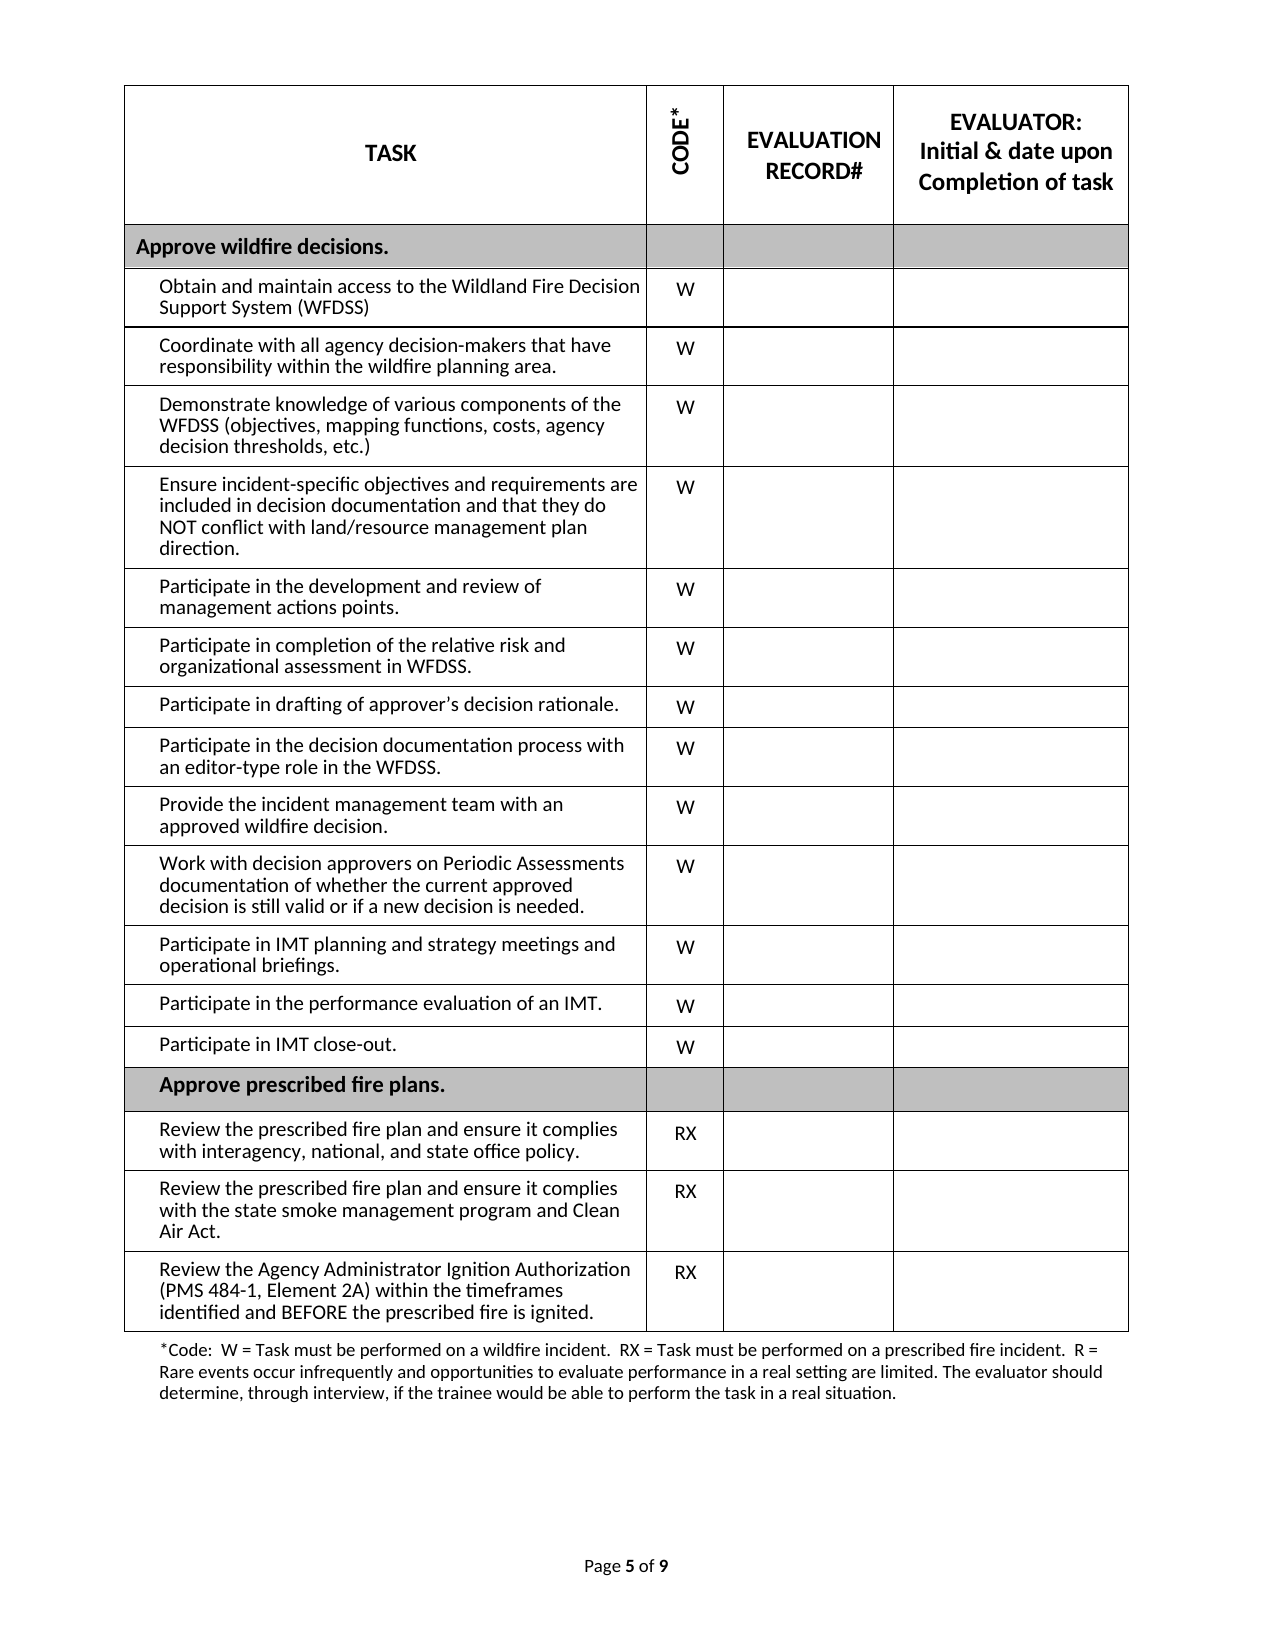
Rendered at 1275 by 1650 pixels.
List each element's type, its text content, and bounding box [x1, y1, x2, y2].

table_cell Coordinate with all agency decision-makers that have responsibility within the wildfire planning area. [125, 328, 646, 385]
table_cell [894, 328, 1128, 385]
table_cell [894, 1252, 1128, 1331]
table_cell Approve wildfire decisions. [125, 225, 646, 267]
table_cell W [647, 628, 723, 686]
table_cell [647, 1068, 723, 1111]
table_cell [724, 926, 893, 984]
table_cell [894, 269, 1128, 326]
table_cell [894, 225, 1128, 267]
table_cell RX [647, 1252, 723, 1331]
table_header CODE* [647, 86, 723, 224]
table_cell [724, 225, 893, 267]
table_cell [724, 787, 893, 845]
table_cell Work with decision approvers on Periodic Assessments documentation of whether the current approved decision is still valid or if a new decision is needed. [125, 846, 646, 925]
table_cell W [647, 985, 723, 1026]
table_cell [724, 569, 893, 627]
table_cell W [647, 787, 723, 845]
table_cell [894, 1027, 1128, 1067]
table_cell Review the Agency Administrator Ignition Authorization (PMS 484-1, Element 2A) within the timeframes identified and BEFORE the prescribed fire is ignited. [125, 1252, 646, 1331]
table_cell Approve prescribed fire plans. [125, 1068, 646, 1111]
table_cell [724, 728, 893, 786]
table_cell Review the prescribed fire plan and ensure it complies with interagency, national, and state office policy. [125, 1112, 646, 1170]
table_cell W [647, 1027, 723, 1067]
table_cell [894, 628, 1128, 686]
table_cell Obtain and maintain access to the Wildland Fire Decision Support System (WFDSS) [125, 269, 646, 326]
table_cell [724, 269, 893, 326]
table_cell Participate in the development and review of management actions points. [125, 569, 646, 627]
table_cell [724, 846, 893, 925]
table_cell [724, 687, 893, 727]
table_cell [894, 1112, 1128, 1170]
table_cell W [647, 569, 723, 627]
table_cell [724, 386, 893, 466]
table_cell [724, 467, 893, 568]
table_cell W [647, 467, 723, 568]
table_cell W [647, 926, 723, 984]
table_cell [894, 846, 1128, 925]
table_cell [724, 328, 893, 385]
table_cell [647, 225, 723, 267]
table_cell [894, 1171, 1128, 1251]
table_cell W [647, 846, 723, 925]
table_cell Participate in the performance evaluation of an IMT. [125, 985, 646, 1026]
table_cell Participate in IMT close-out. [125, 1027, 646, 1067]
table_cell Participate in IMT planning and strategy meetings and operational briefings. [125, 926, 646, 984]
table_cell RX [647, 1171, 723, 1251]
table_cell [724, 985, 893, 1026]
table_cell W [647, 386, 723, 466]
table_cell Participate in completion of the relative risk and organizational assessment in WFDSS. [125, 628, 646, 686]
table_header EVALUATION RECORD# [724, 86, 893, 224]
table_header TASK [125, 86, 646, 224]
table_cell [724, 1068, 893, 1111]
table_cell Demonstrate knowledge of various components of the WFDSS (objectives, mapping functions, costs, agency decision thresholds, etc.) [125, 386, 646, 466]
table_cell [724, 1252, 893, 1331]
table_cell W [647, 328, 723, 385]
table_cell Participate in the decision documentation process with an editor-type role in the WFDSS. [125, 728, 646, 786]
table_cell Review the prescribed fire plan and ensure it complies with the state smoke management program and Clean Air Act. [125, 1171, 646, 1251]
table_cell W [647, 687, 723, 727]
table_cell [724, 628, 893, 686]
table_cell RX [647, 1112, 723, 1170]
table_cell *Code: W = Task must be performed on a wildfire incident. RX = Task must be performed on a prescribed fire incident. R = Rare events occur infrequently and opportunities to evaluate performance in a real setting are limited. The evaluator should determine, through interview, if the trainee would be able to perform the task in a real situation. [124, 1332, 1128, 1411]
table_cell Participate in drafting of approver’s decision rationale. [125, 687, 646, 727]
table_cell [724, 1171, 893, 1251]
table_cell [724, 1027, 893, 1067]
table_cell W [647, 269, 723, 326]
table_cell [894, 728, 1128, 786]
table_cell [894, 926, 1128, 984]
table_cell W [647, 728, 723, 786]
table_cell Provide the incident management team with an approved wildfire decision. [125, 787, 646, 845]
table_cell [894, 787, 1128, 845]
table_header EVALUATOR: Initial & date upon Completion of task [894, 86, 1128, 224]
table_cell Ensure incident-specific objectives and requirements are included in decision documentation and that they do NOT conflict with land/resource management plan direction. [125, 467, 646, 568]
table_cell [894, 569, 1128, 627]
table_cell [894, 1068, 1128, 1111]
table_cell [894, 386, 1128, 466]
table_cell [894, 985, 1128, 1026]
table_cell [724, 1112, 893, 1170]
table_cell [894, 687, 1128, 727]
table_cell [894, 467, 1128, 568]
